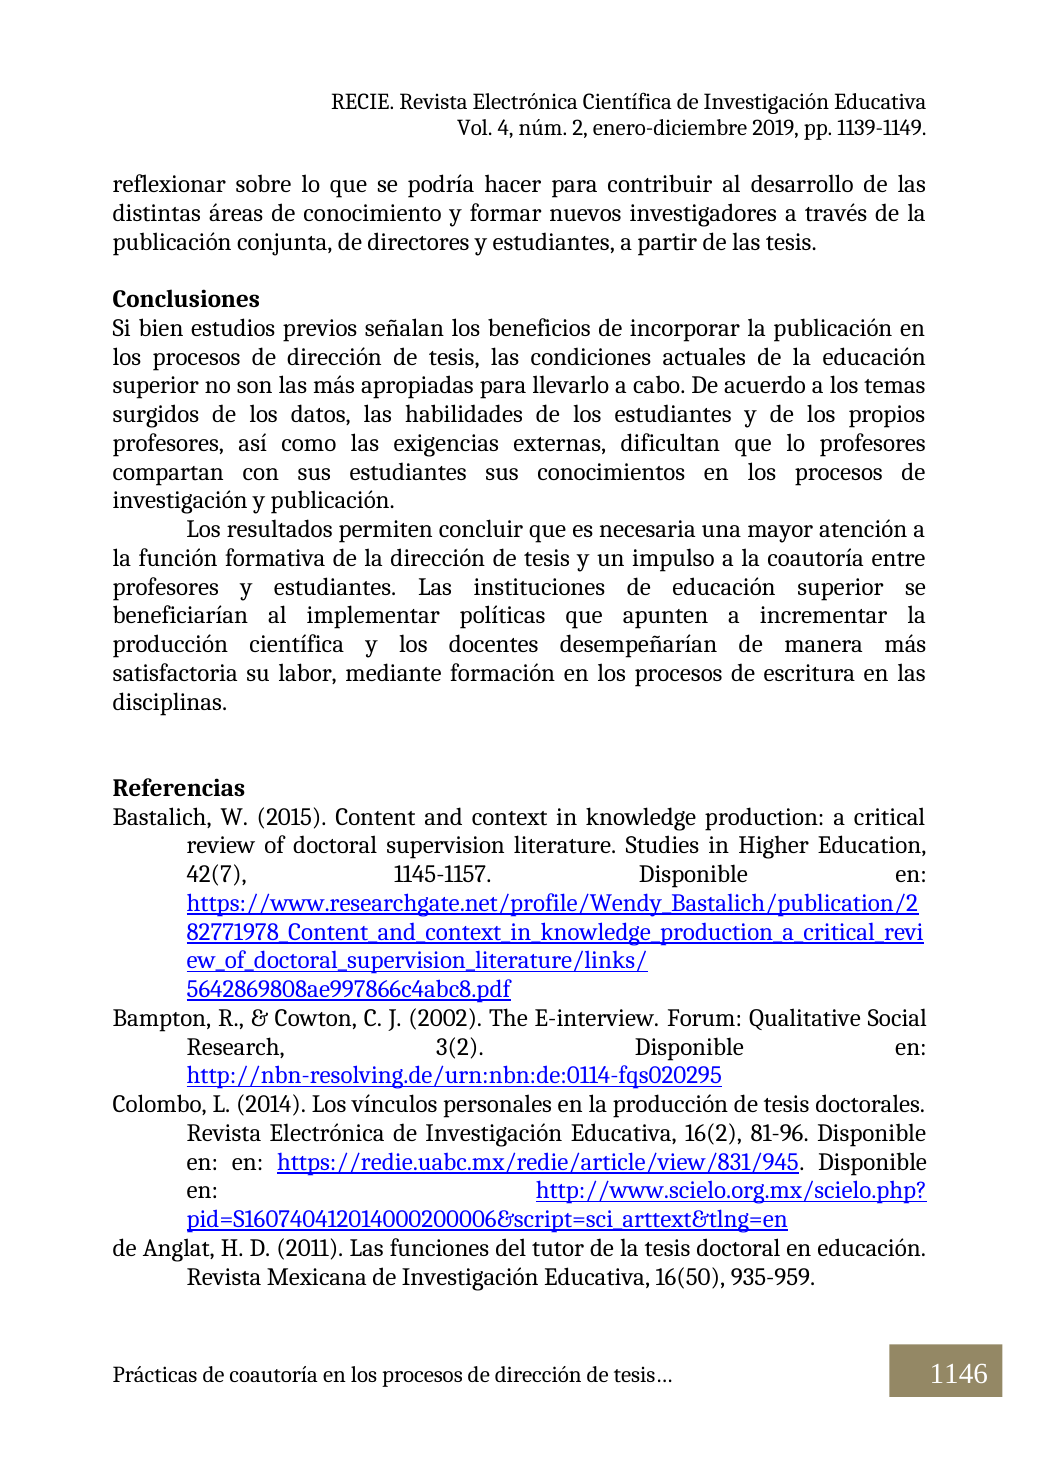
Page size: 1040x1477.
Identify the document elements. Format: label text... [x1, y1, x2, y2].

text Bastalich, W. (2015). Content and context in knowledge production: a critical review of doctoral supervision literature. Studies in Higher Education, 42(7), 1145-1157. Disponible en: https://www.researchgate.net/profile/Wendy_Bastalich/publication/282771978_Content_and_context_in_knowledge_production_a_critical_review_of_doctoral_supervision_literature/links/5642869808ae997866c4abc8.pdf [112, 803, 927, 1004]
text Los resultados permiten concluir que es necesaria una mayor atención a la función formativa de la dirección de tesis y un impulso a la coautoría entre profesores y estudiantes. Las instituciones de educación superior se beneficiarían al implementar políticas que apunten a incrementar la producción científica y los docentes desempeñarían de manera más satisfactoria su labor, mediante formación en los procesos de escritura en las disciplinas. [112, 515, 927, 716]
text de Anglat, H. D. (2011). Las funciones del tutor de la tesis doctoral en educación. Revista Mexicana de Investigación Educativa, 16(50), 935-959. [112, 1234, 927, 1291]
text Conclusiones [112, 285, 927, 314]
text Bampton, R., & Cowton, C. J. (2002). The E-interview. Forum: Qualitative Social Research, 3(2). Disponible en: http://nbn-resolving.de/urn:nbn:de:0114-fqs020295 [112, 1004, 927, 1090]
text Referencias [112, 774, 927, 803]
text Si bien estudios previos señalan los beneficios de incorporar la publicación en los procesos de dirección de tesis, las condiciones actuales de la educación superior no son las más apropiadas para llevarlo a cabo. De acuerdo a los temas surgidos de los datos, las habilidades de los estudiantes y de los propios profesores, así como las exigencias externas, dificultan que lo profesores compartan con sus estudiantes sus conocimientos en los procesos de investigación y publicación. [112, 314, 927, 515]
text Colombo, L. (2014). Los vínculos personales en la producción de tesis doctorales. Revista Electrónica de Investigación Educativa, 16(2), 81-96. Disponible en: en: https://redie.uabc.mx/redie/article/view/831/945. Disponible en: http://www.scielo.org.mx/scielo.php?pid=S160740412014000200006&script=sci_arttext&tlng=en [112, 1090, 927, 1234]
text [112, 170, 927, 256]
